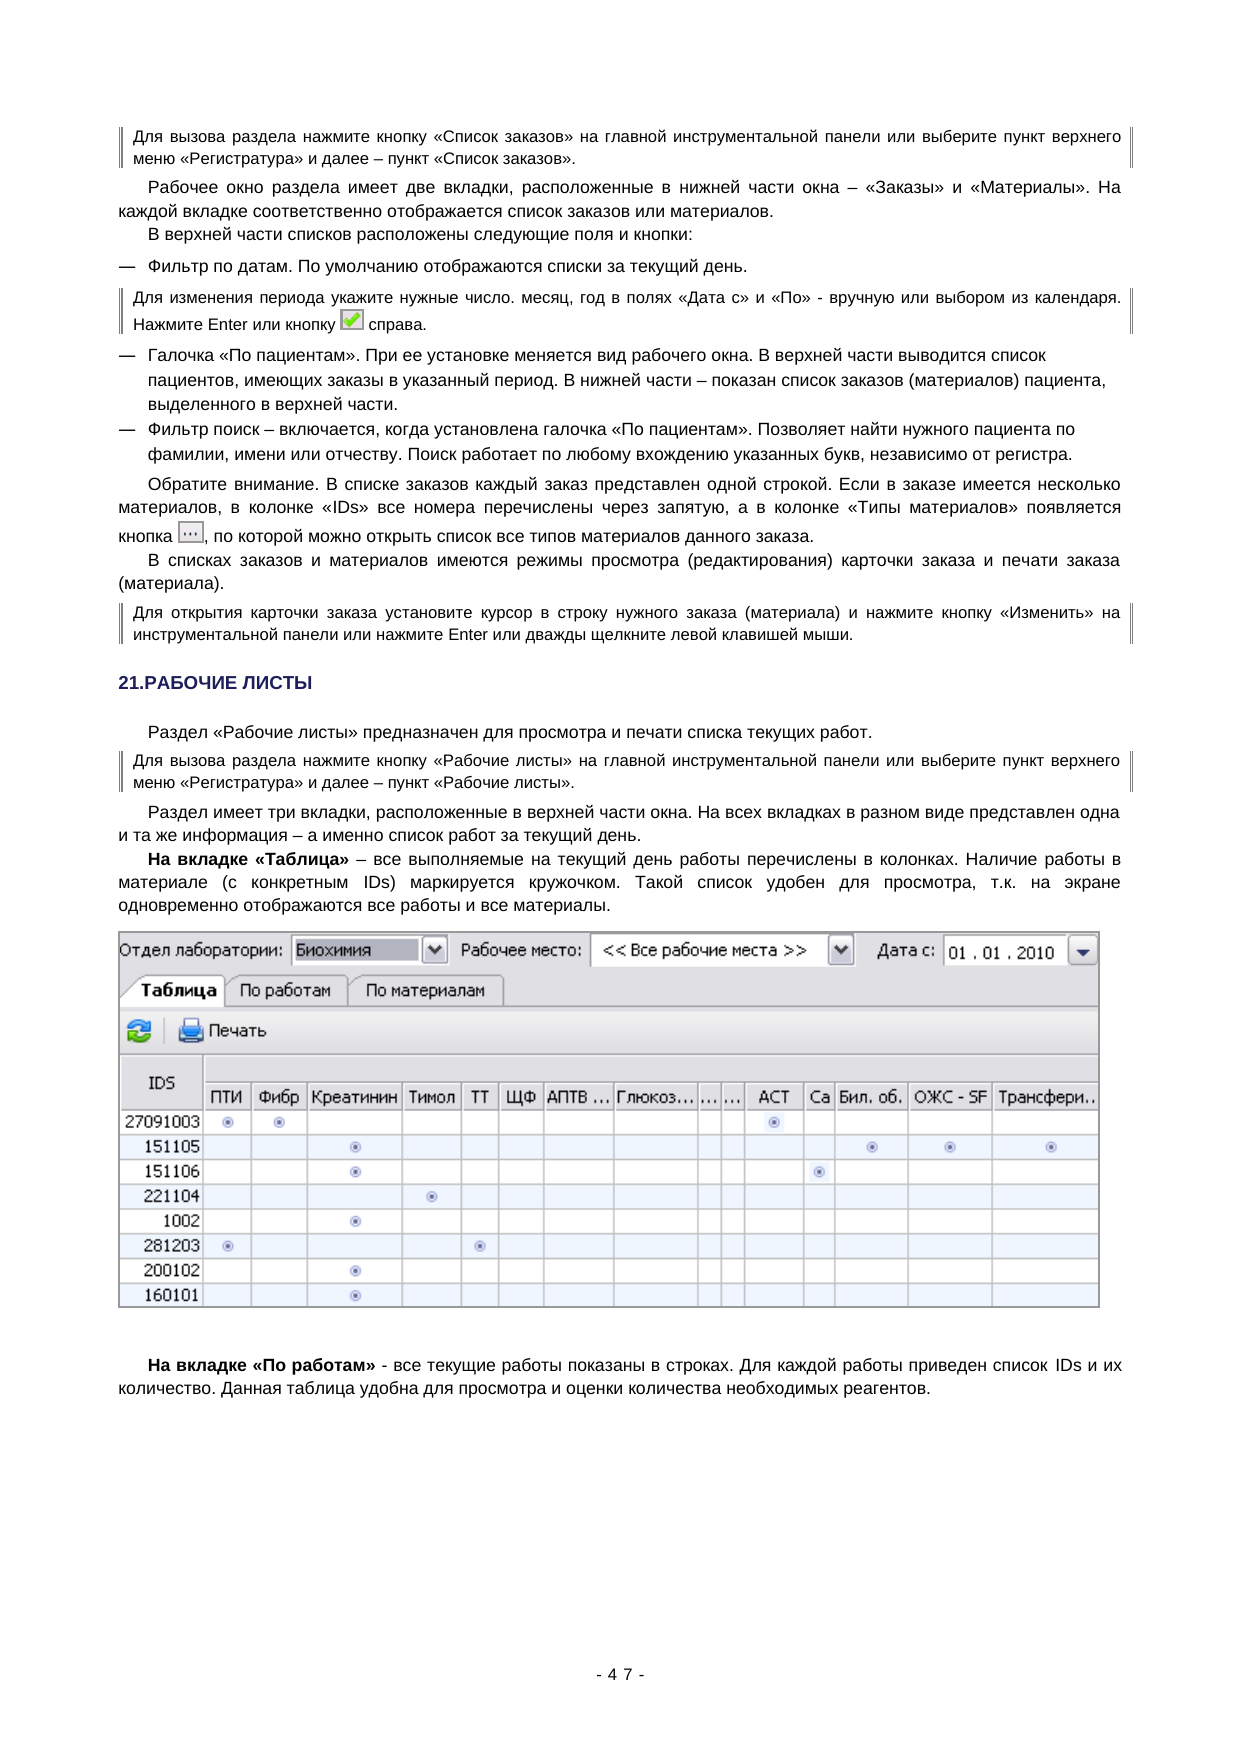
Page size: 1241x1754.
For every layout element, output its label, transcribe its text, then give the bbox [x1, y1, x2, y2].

text Рабочее окно раздела имеет две вкладки, расположенные в нижней части окна – «Заказы» и «Материалы». На каждой вкладке соответственно отображается список заказов или материалов. [118, 177, 1122, 221]
text На вкладке «Таблица» – все выполняемые на текущий день работы перечислены в колонках. Наличие работы в материале (с конкретным IDs) маркируется кружочком. Такой список удобен для просмотра, т.к. на экране одновременно отображаются все работы и все материалы. [118, 848, 1122, 916]
subtitle Рабочие листы [118, 672, 1122, 693]
list Фильтр по датам. По умолчанию отображаются списки за текущий день. [118, 253, 1122, 278]
picture [120, 933, 1098, 1306]
text В списках заказов и материалов имеются режимы просмотра (редактирования) карточки заказа и печати заказа (материала). [118, 549, 1122, 593]
text Для вызова раздела нажмите кнопку «Рабочие листы» на главной инструментальной панели или выберите пункт верхнего меню «Регистратура» и далее – пункт «Рабочие листы». [123, 751, 1130, 792]
text Обратите внимание. В списке заказов каждый заказ представлен одной строкой. Если в заказе имеется несколько материалов, в колонке «IDs» все номера перечислены через запятую, а в колонке «Типы материалов» появляется кнопка , по которой можно открыть список все типов материалов данного заказа. [118, 474, 1122, 547]
picture [343, 311, 362, 328]
text Раздел «Рабочие листы» предназначен для просмотра и печати списка текущих работ. [118, 721, 1122, 742]
text Для изменения периода укажите нужные число. месяц, год в полях «Дата с» и «По» - вручную или выбором из календаря. Нажмите Enter или кнопку справа. [119, 287, 1130, 334]
text Раздел имеет три вкладки, расположенные в верхней части окна. На всех вкладках в разном виде представлен одна и та же информация – а именно список работ за текущий день. [118, 801, 1122, 845]
list Фильтр поиск – включается, когда установлена галочка «По пациентам». Позволяет найти нужного пациента по фамилии, имени или отчеству. Поиск работает по любому вхождению указанных букв, независимо от регистра. [118, 417, 1122, 464]
text Для открытия карточки заказа установите курсор в строку нужного заказа (материала) и нажмите кнопку «Изменить» на инструментальной панели или нажмите Enter или дважды щелкните левой клавишей мыши. [123, 603, 1130, 644]
text В верхней части списков расположены следующие поля и кнопки: [118, 224, 1122, 244]
text На вкладке «По работам» - все текущие работы показаны в строках. Для каждой работы приведен список IDs и их количество. Данная таблица удобна для просмотра и оценки количества необходимых реагентов. [118, 1354, 1122, 1398]
picture [180, 523, 202, 541]
list Галочка «По пациентам». При ее установке меняется вид рабочего окна. В верхней части выводится список пациентов, имеющих заказы в указанный период. В нижней части – показан список заказов (материалов) пациента, выделенного в верхней части. [118, 343, 1122, 414]
text Для вызова раздела нажмите кнопку «Список заказов» на главной инструментальной панели или выберите пункт верхнего меню «Регистратура» и далее – пункт «Список заказов». [123, 127, 1130, 168]
